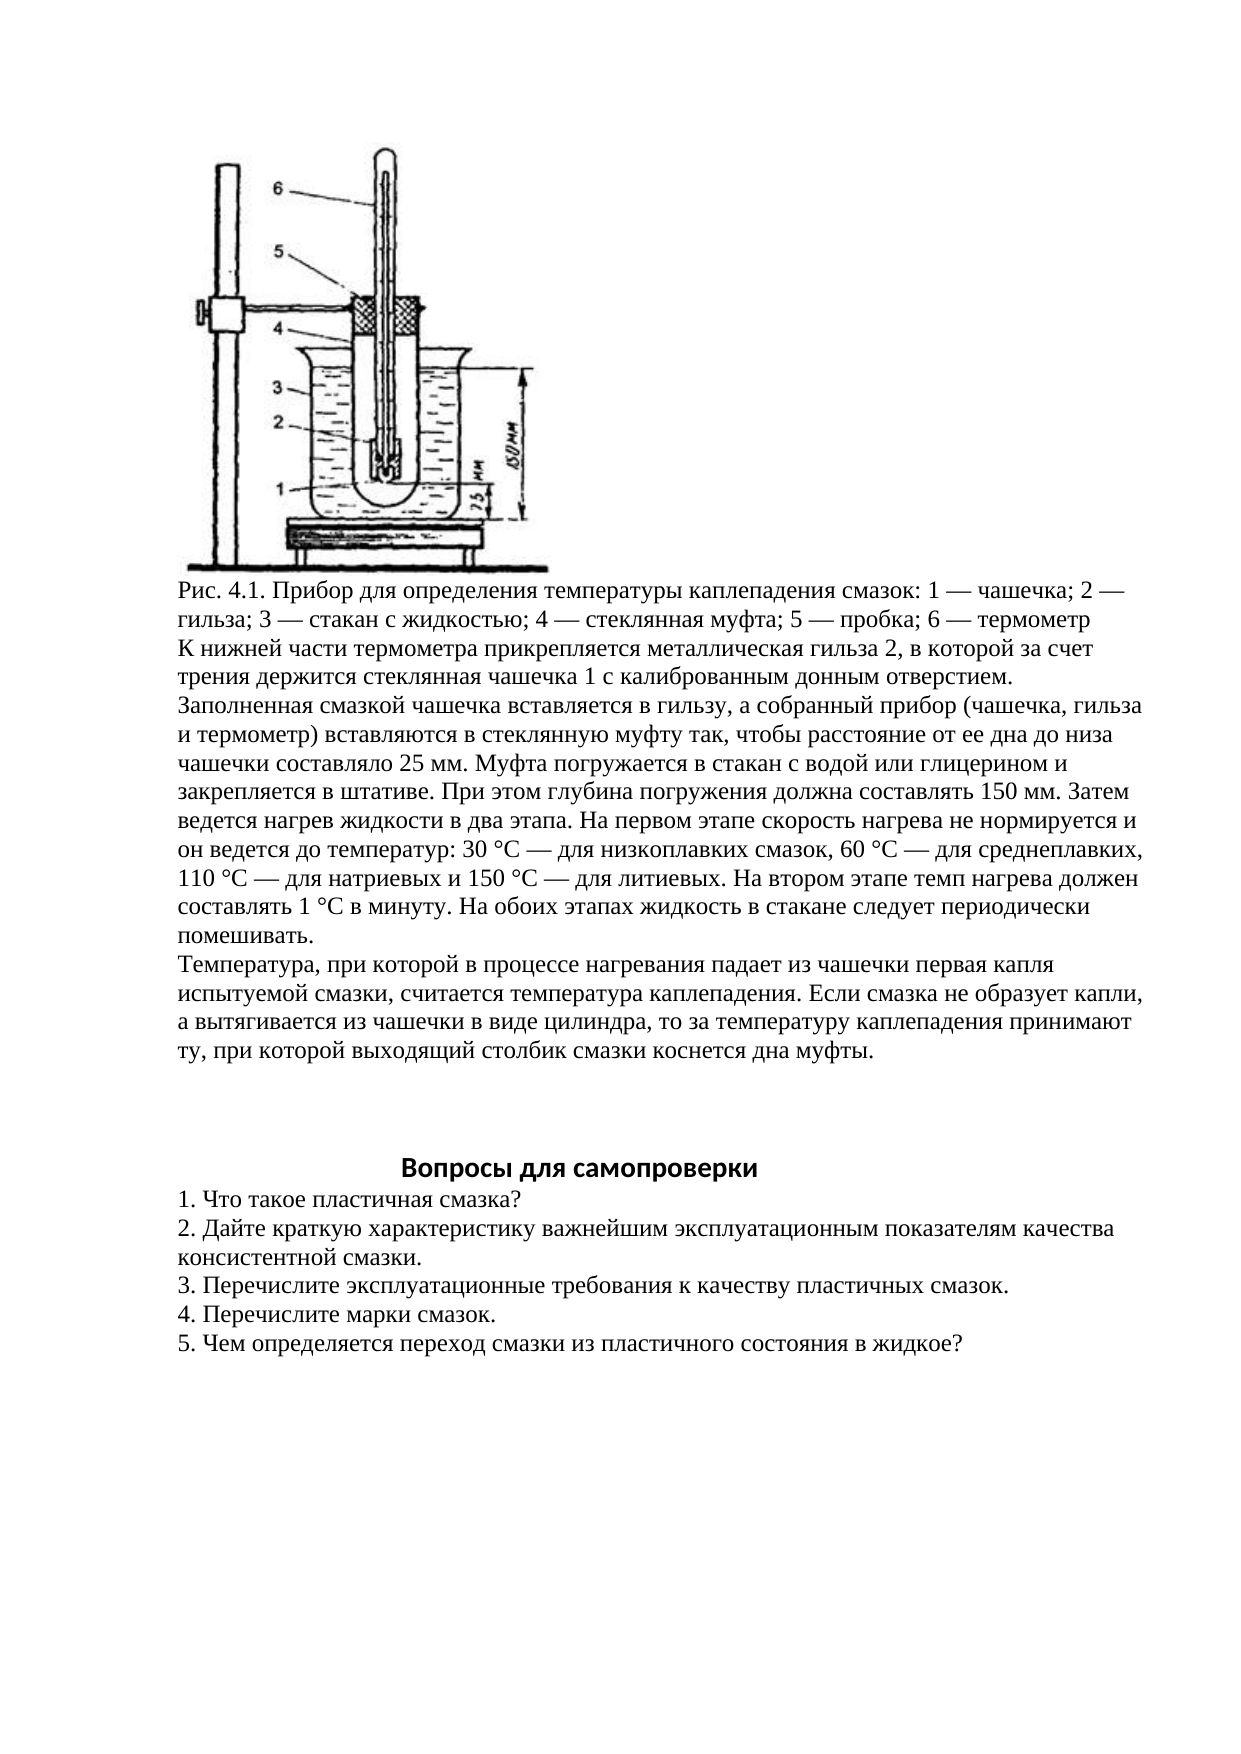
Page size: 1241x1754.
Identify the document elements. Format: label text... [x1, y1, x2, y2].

text К нижней части термометра прикрепляется металлическая гильза 2, в которой за счет трения держится стеклянная чашечка 1 с калиброванным донным отверстием. Заполненная смазкой чашечка вставляется в гильзу, а собранный прибор (чашечка, гильза и термометр) вставляются в стеклянную муфту так, чтобы расстояние от ее дна до низа чашечки составляло 25 мм. Муфта погружается в стакан с водой или глицерином и закрепляется в штативе. При этом глубина погружения должна составлять 150 мм. Затем ведется нагрев жидкости в два этапа. На первом этапе скорость нагрева не нормируется и он ведется до температур: 30 °С — для низкоплавких смазок, 60 °С — для среднеплавких, 110 °С — для натриевых и 150 °С — для литиевых. На втором этапе темп нагрева должен составлять 1 °С в минуту. На обоих этапах жидкость в стакане следует периодически помешивать. [177, 633, 1152, 949]
text 3. Перечислите эксплуатационные требования к качеству пластичных смазок. [177, 1271, 1152, 1299]
text 1. Что такое пластичная смазка? [177, 1184, 1152, 1213]
text 4. Перечислите марки смазок. [177, 1299, 1152, 1328]
text Рис. 4.1. Прибор для определения температуры каплепадения смазок: 1 — чашечка; 2 — гильза; 3 — стакан с жидкостью; 4 — стеклянная муфта; 5 — пробка; 6 — термометр [177, 575, 1152, 633]
text Температура, при которой в процессе нагревания падает из чашечки первая капля испытуемой смазки, считается температура каплепадения. Если смазка не образует капли, а вытягивается из чашечки в виде цилиндра, то за температуру каплепадения принимают ту, при которой выходящий столбик смазки коснется дна муфты. [177, 949, 1152, 1064]
text 5. Чем определяется переход смазки из пластичного состояния в жидкое? [177, 1328, 1152, 1357]
picture [177, 118, 554, 576]
text 2. Дайте краткую характеристику важнейшим эксплуатационным показателям качества консистентной смазки. [177, 1213, 1152, 1271]
text Вопросы для самопроверки [177, 1149, 1152, 1184]
